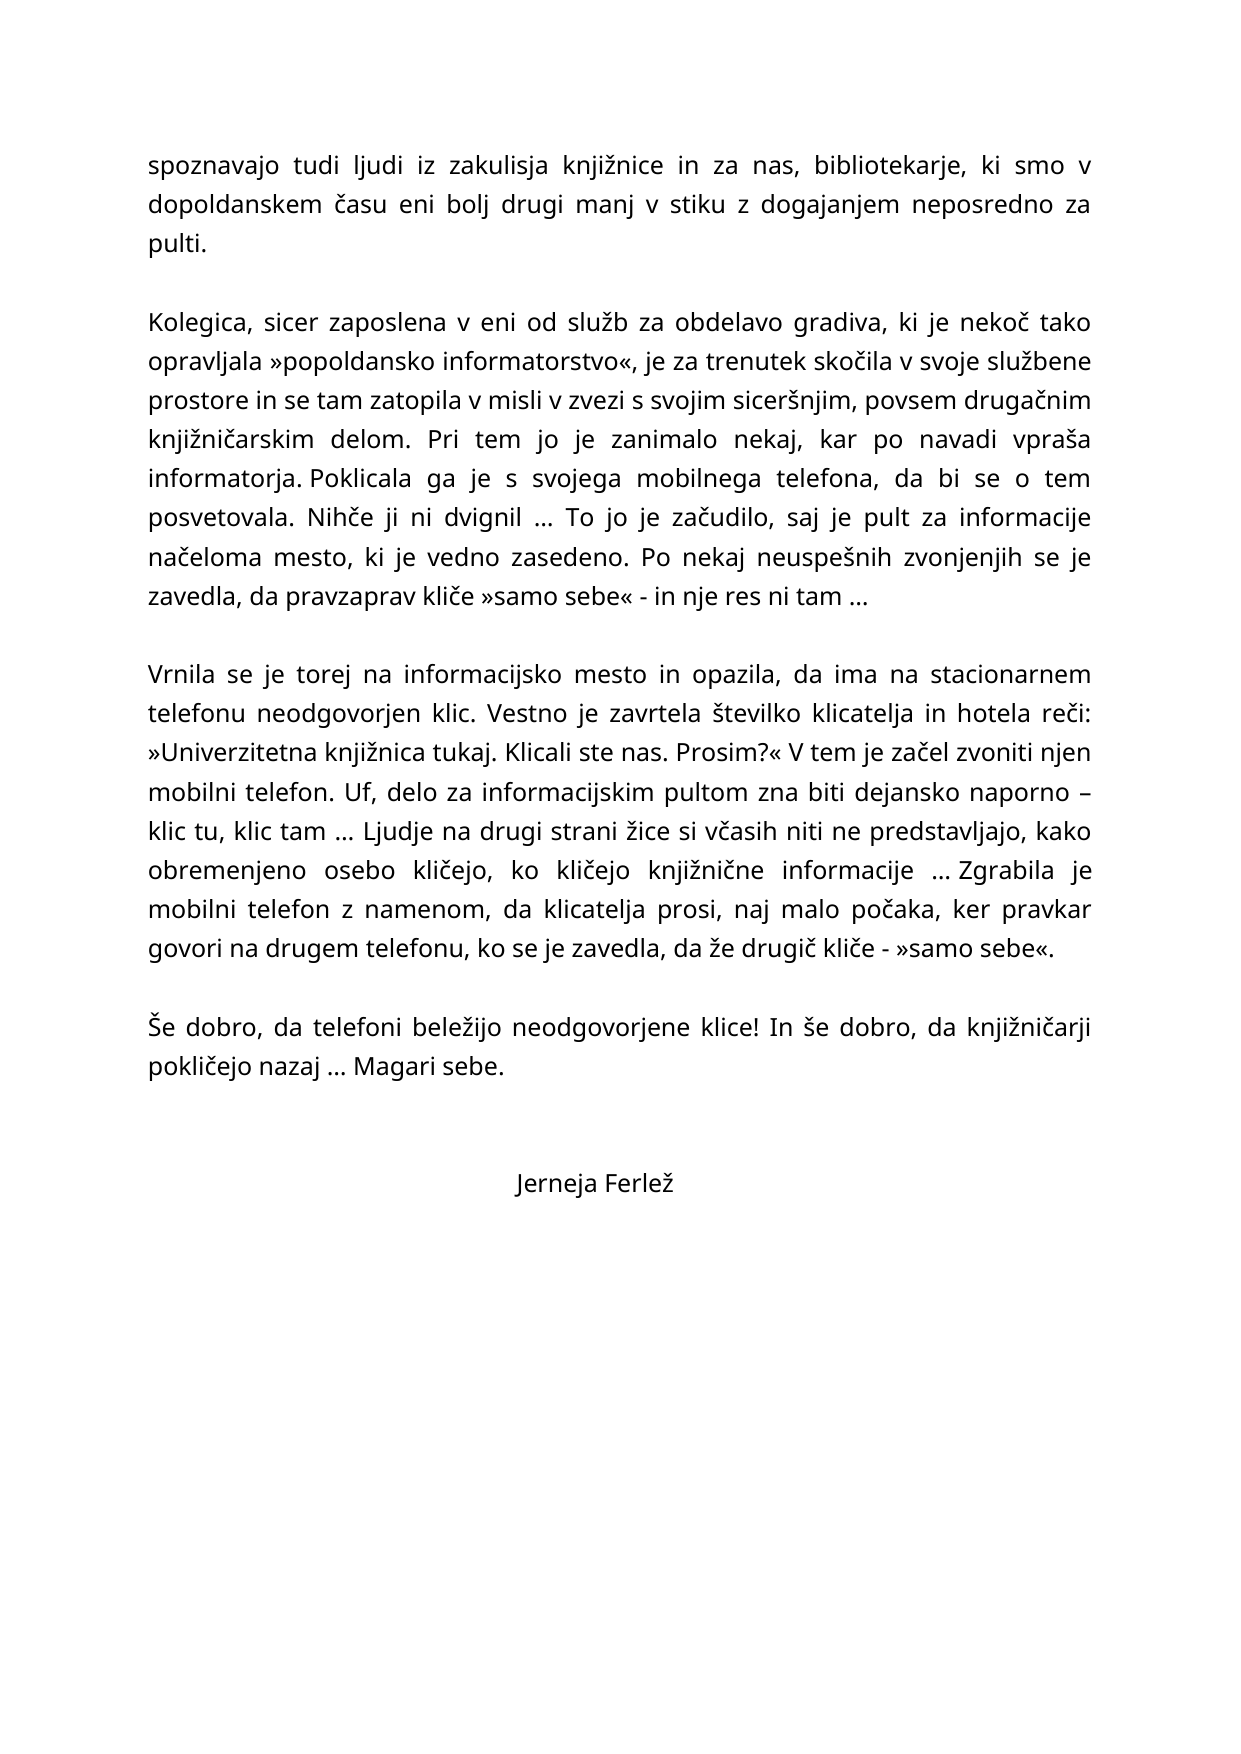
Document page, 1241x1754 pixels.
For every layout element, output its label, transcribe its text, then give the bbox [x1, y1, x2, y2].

text Še dobro, da telefoni beležijo neodgovorjene klice! In še dobro, da knjižničarji pokličejo nazaj … Magari sebe. [148, 1009, 1093, 1082]
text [148, 148, 1093, 260]
text Jerneja Ferlež [443, 1166, 1093, 1200]
text Vrnila se je torej na informacijsko mesto in opazila, da ima na stacionarnem telefonu neodgovorjen klic. Vestno je zavrtela številko klicatelja in hotela reči: »Univerzitetna knjižnica tukaj. Klicali ste nas. Prosim?« V tem je začel zvoniti njen mobilni telefon. Uf, delo za informacijskim pultom zna biti dejansko naporno – klic tu, klic tam … Ljudje na drugi strani žice si včasih niti ne predstavljajo, kako obremenjeno osebo kličejo, ko kličejo knjižnične informacije … Zgrabila je mobilni telefon z namenom, da klicatelja prosi, naj malo počaka, ker pravkar govori na drugem telefonu, ko se je zavedla, da že drugič kliče - »samo sebe«. [148, 657, 1093, 965]
text Kolegica, sicer zaposlena v eni od služb za obdelavo gradiva, ki je nekoč tako opravljala »popoldansko informatorstvo«, je za trenutek skočila v svoje službene prostore in se tam zatopila v misli v zvezi s svojim siceršnjim, povsem drugačnim knjižničarskim delom. Pri tem jo je zanimalo nekaj, kar po navadi vpraša informatorja. Poklicala ga je s svojega mobilnega telefona, da bi se o tem posvetovala. Nihče ji ni dvignil … To jo je začudilo, saj je pult za informacije načeloma mesto, ki je vedno zasedeno. Po nekaj neuspešnih zvonjenjih se je zavedla, da pravzaprav kliče »samo sebe« - in nje res ni tam … [148, 304, 1093, 612]
